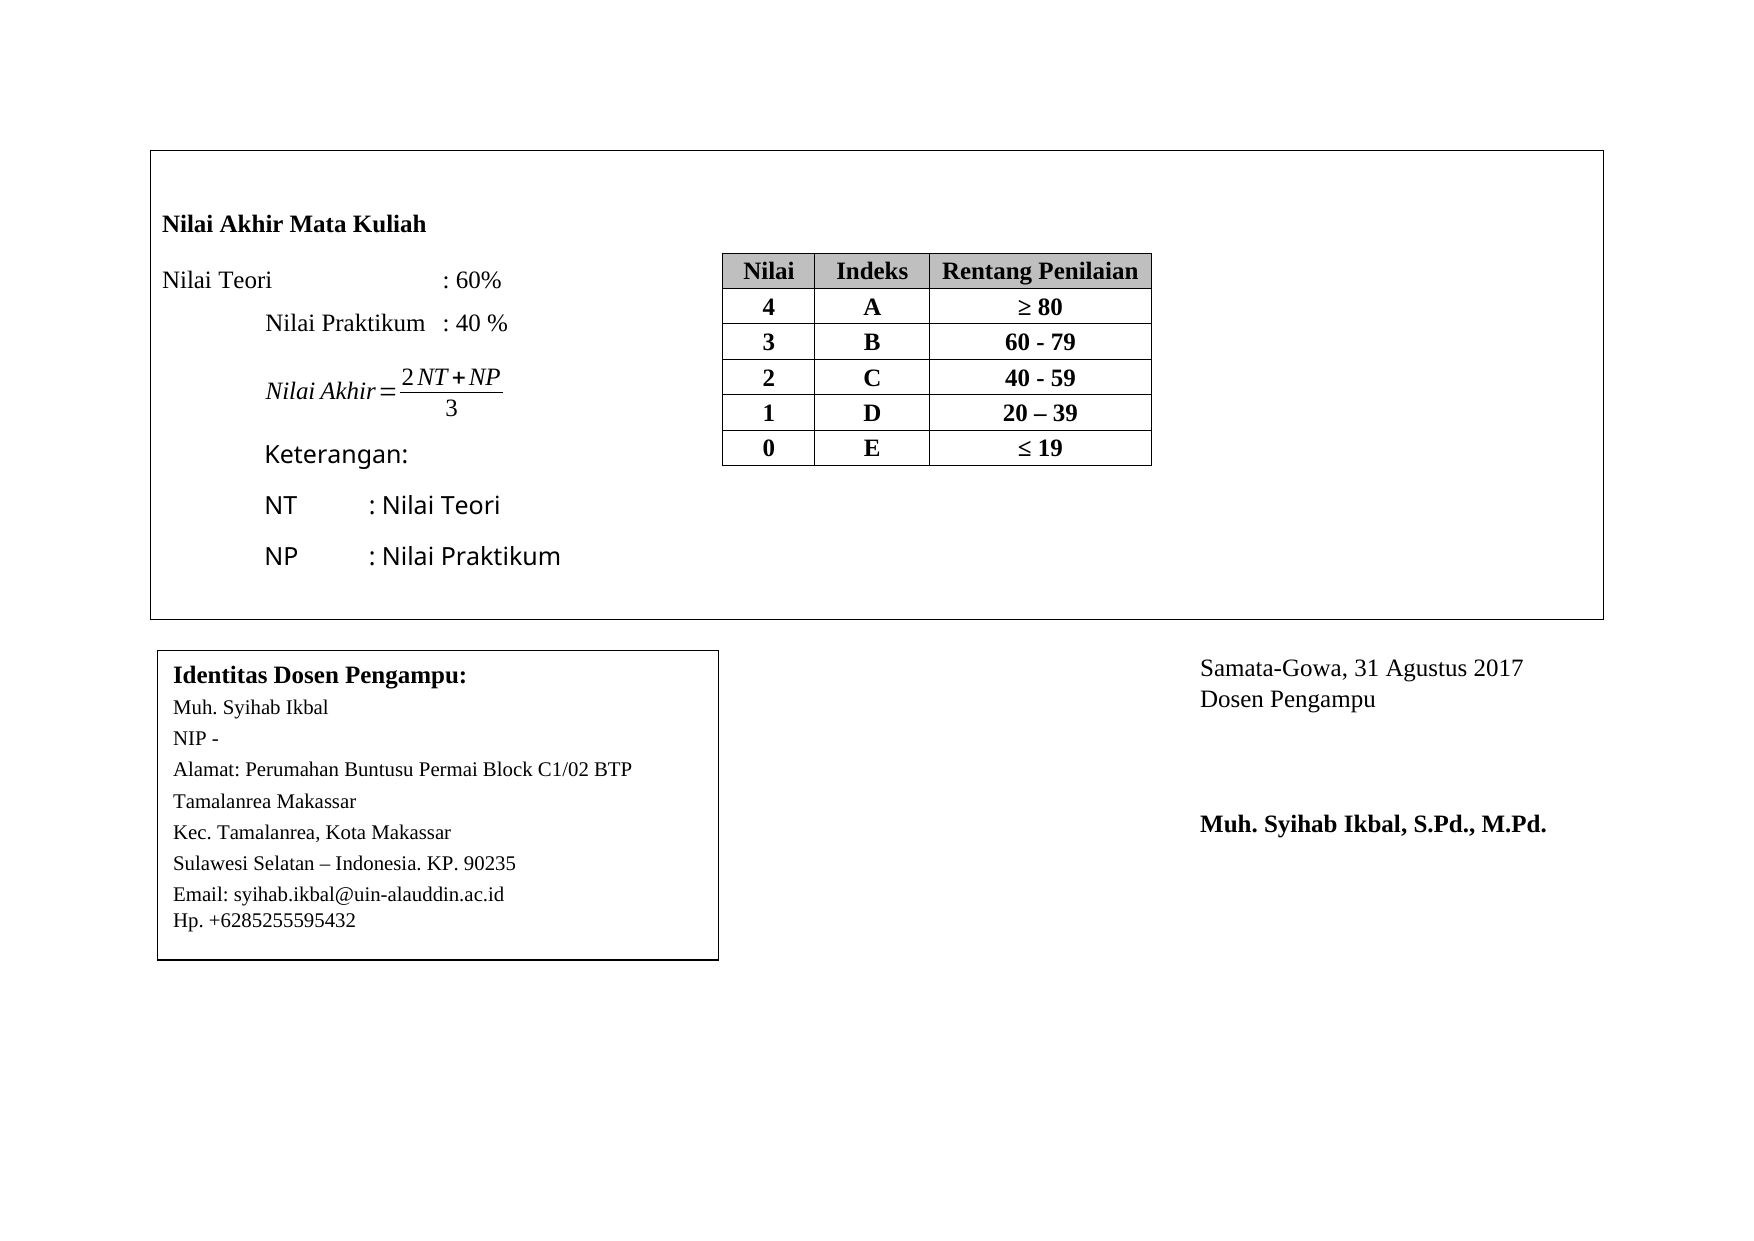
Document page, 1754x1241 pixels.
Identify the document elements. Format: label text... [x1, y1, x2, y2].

text Samata-Gowa, 31 Agustus 2017 [1200, 651, 1604, 682]
text Muh. Syihab Ikbal, S.Pd., M.Pd. [1200, 807, 1604, 839]
text Dosen Pengampu [1200, 682, 1604, 714]
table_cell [151, 151, 1603, 619]
